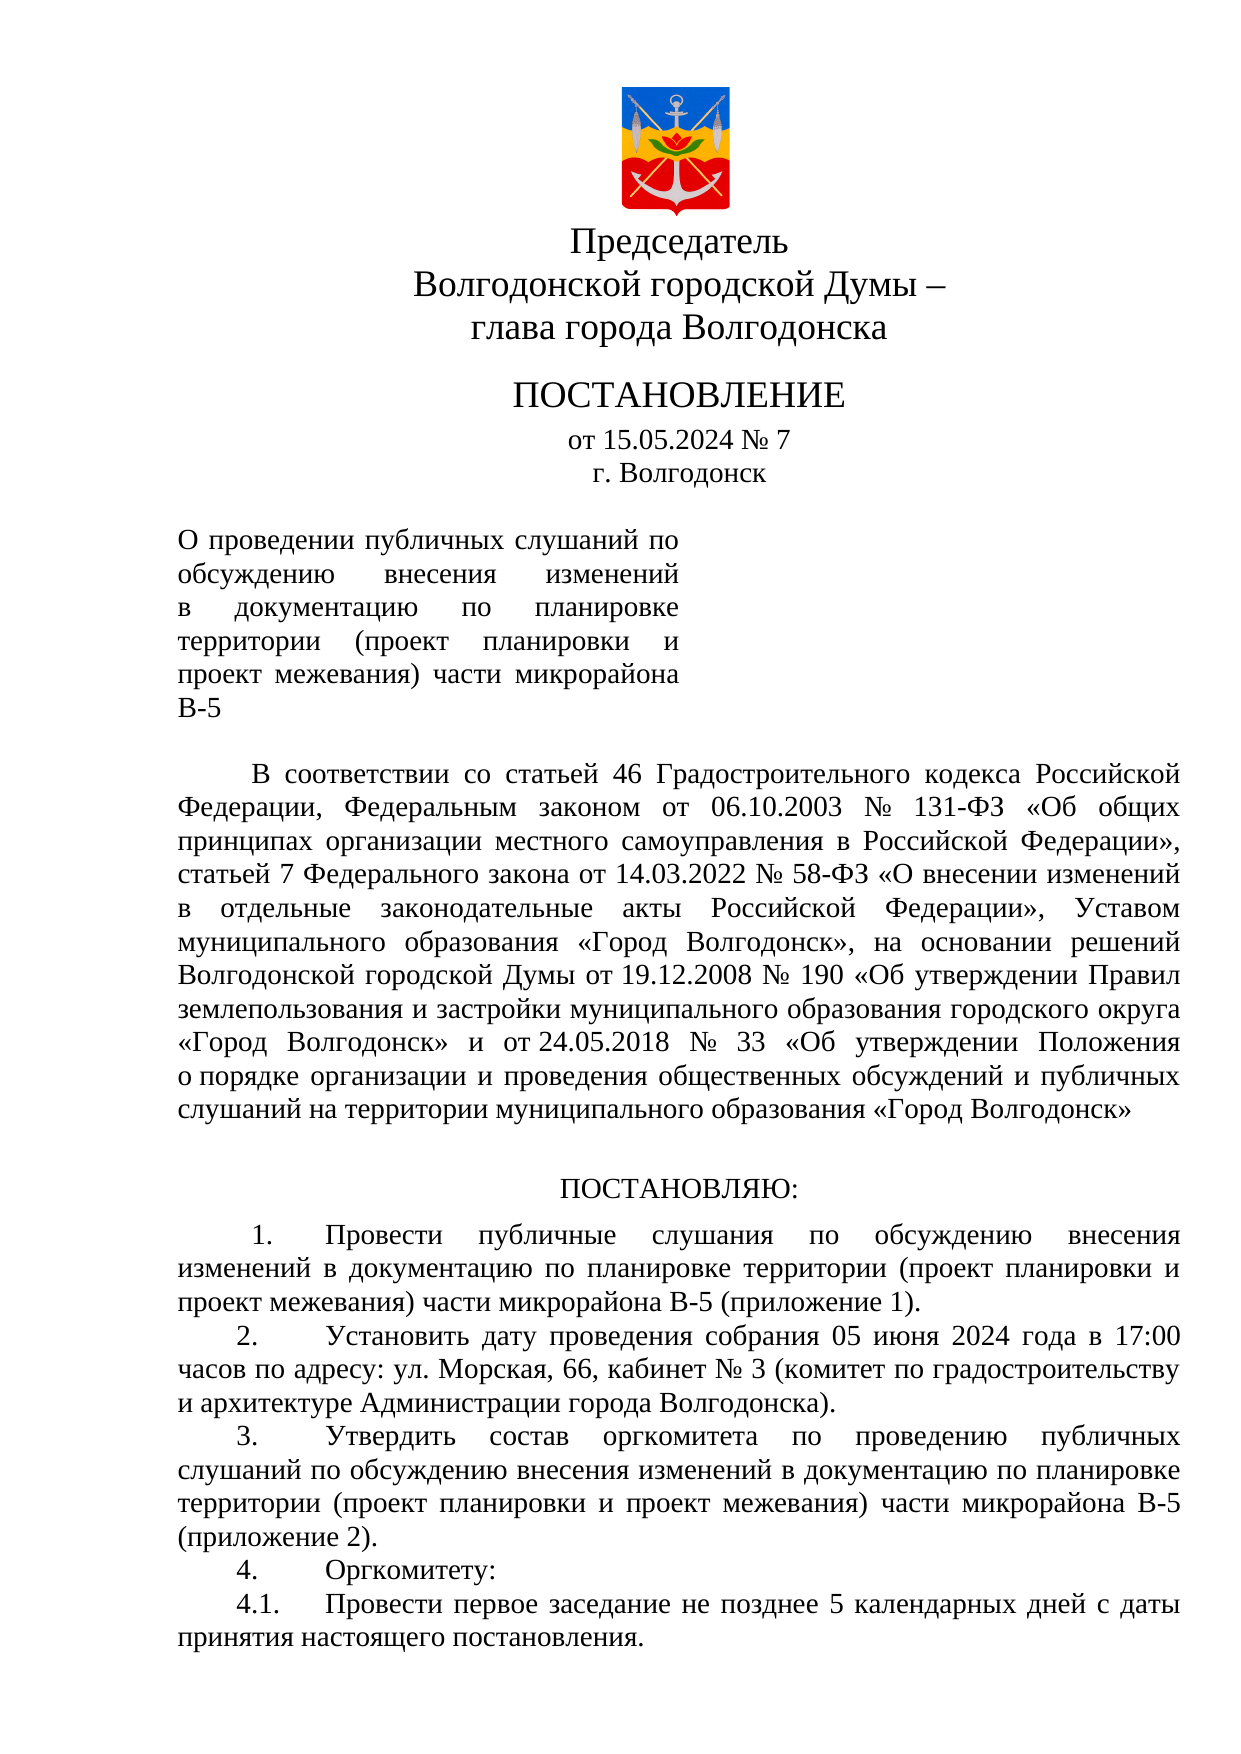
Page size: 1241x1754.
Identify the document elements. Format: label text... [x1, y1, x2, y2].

text 4. Оргкомитету: [177, 1552, 1181, 1586]
text О проведении публичных слушаний по обсуждению внесения изменений в документацию по планировке территории (проект планировки и проект межевания) части микрорайона В-5 [177, 522, 679, 724]
subtitle ПОСТАНОВЛЕНИЕ [177, 372, 1181, 416]
text Председатель Волгодонской городской Думы – [177, 218, 1181, 304]
text 3. Утвердить состав оргкомитета по проведению публичных слушаний по обсуждению внесения изменений в документацию по планировке территории (проект планировки и проект межевания) части микрорайона В-5 (приложение 2). [177, 1418, 1181, 1552]
text г. Волгодонск [177, 455, 1181, 489]
text от 15.05.2024 № 7 [177, 422, 1181, 455]
text 4.1. Провести первое заседание не позднее 5 календарных дней с даты принятия настоящего постановления. [177, 1586, 1181, 1653]
text 1. Провести публичные слушания по обсуждению внесения изменений в документацию по планировке территории (проект планировки и проект межевания) части микрорайона В-5 (приложение 1). [177, 1217, 1181, 1318]
text В соответствии со статьей 46 Градостроительного кодекса Российской Федерации, Федеральным законом от 06.10.2003 № 131-ФЗ «Об общих принципах организации местного самоуправления в Российской Федерации», статьей 7 Федерального закона от 14.03.2022 № 58-ФЗ «О внесении изменений в отдельные законодательные акты Российской Федерации», Уставом муниципального образования «Город Волгодонск», на основании решений Волгодонской городской Думы от 19.12.2008 № 190 «Об утверждении Правил землепользования и застройки муниципального образования городского округа «Город Волгодонск» и от 24.05.2018 № 33 «Об утверждении Положения о порядке организации и проведения общественных обсуждений и публичных слушаний на территории муниципального образования «Город Волгодонск» [177, 756, 1181, 1125]
text 2. Установить дату проведения собрания 05 июня 2024 года в 17:00 часов по адресу: ул. Морская, 66, кабинет № 3 (комитет по градостроительству и архитектуре Администрации города Волгодонска). [177, 1318, 1181, 1418]
text глава города Волгодонска [177, 304, 1181, 347]
text ПОСТАНОВЛЯЮ: [177, 1171, 1181, 1204]
